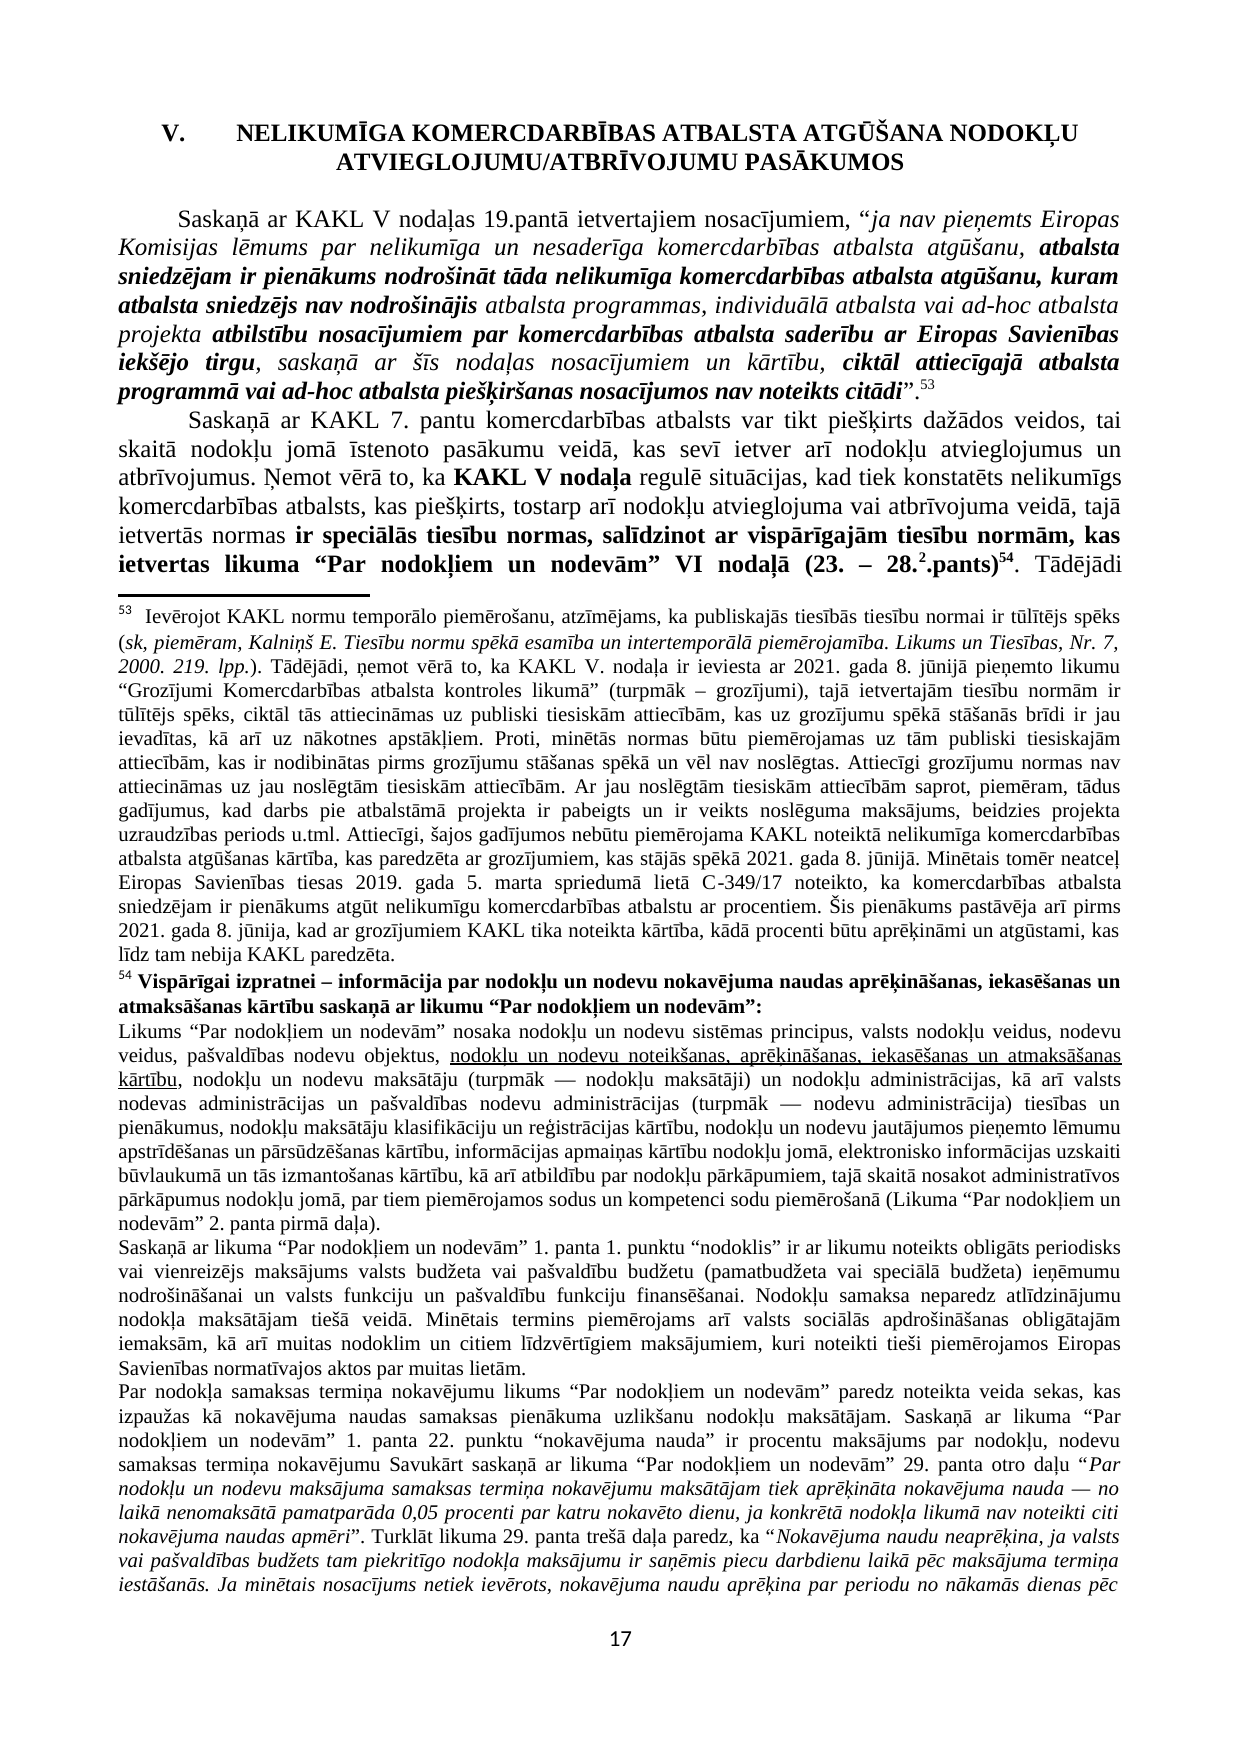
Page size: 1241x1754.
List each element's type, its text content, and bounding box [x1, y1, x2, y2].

text Saskaņā ar KAKL V nodaļas 19.pantā ietvertajiem nosacījumiem, “ja nav pieņemts Eiropas Komisijas lēmums par nelikumīga un nesaderīga komercdarbības atbalsta atgūšanu, atbalsta sniedzējam ir pienākums nodrošināt tāda nelikumīga komercdarbības atbalsta atgūšanu, kuram atbalsta sniedzējs nav nodrošinājis atbalsta programmas, individuālā atbalsta vai ad-hoc atbalsta projekta atbilstību nosacījumiem par komercdarbības atbalsta saderību ar Eiropas Savienības iekšējo tirgu, saskaņā ar šīs nodaļas nosacījumiem un kārtību, ciktāl attiecīgajā atbalsta programmā vai ad-hoc atbalsta piešķiršanas nosacījumos nav noteikts citādi”. [118, 204, 1122, 405]
subtitle Nelikumīga komercdarbības atbalsta atgūšana Nodokļu atvieglojumu/atbrīvojumu pasākumos [118, 118, 1122, 176]
text Saskaņā ar KAKL 7. pantu komercdarbības atbalsts var tikt piešķirts dažādos veidos, tai skaitā nodokļu jomā īstenoto pasākumu veidā, kas sevī ietver arī nodokļu atvieglojumus un atbrīvojumus. Ņemot vērā to, ka KAKL V nodaļa regulē situācijas, kad tiek konstatēts nelikumīgs komercdarbības atbalsts, kas piešķirts, tostarp arī nodokļu atvieglojuma vai atbrīvojuma veidā, tajā ietvertās normas ir speciālās tiesību normas, salīdzinot ar vispārīgajām tiesību normām, kas ietvertas likuma “Par nodokļiem un nodevām” VI nodaļā (23. – 28.2.pants). Tādējādi nelikumīga komercdarbības atbalsta konstatēšanas gadījumā, kad citos normatīvajos aktos nav noteikta speciālā kārtība nelikumīga komercdarbības atbalsta atgūšanai, piemērojama KAKL noteiktā nelikumīgā komercdarbības atbalsta un procentu atgūšanas kārtība. Taču, ja tiek konstatēts cita veida pārkāpums nodokļu un nodevu iekasēšanas jomā, kas nav saistīts ar komercdarbības atbalsta piešķiršanu, piemērojama likumā “Par nodokļiem un nodevām” noteiktā nodokļu un nodevu iekasēšanas kārtība. Turklāt, KAKL 19. panta pirmā daļa pieļauj atšķirīgu nelikumīga komercdarbības atbalsta atgūšanas kārtību, ja šāda nelikumīga komercdarbības atbalsta atgūšanas kārtība ir noteikta atbalsta programmā vai ad-hoc atbalsta piešķiršanas nosacījumos. Tas īpaši var būt nodokļu atvieglojumu/atbrīvojumu gadījumos, kuros atbalsta piešķiršanas brīdis var atšķirties, kā arī nereti konkrētā atbalsta piešķiršanā un administrēšanā iesaistītas dažādas iestādes (atbalsta sniedzējs, nodokļu administrācija), tādējādi atbalsta programmā parasti tiek ietverti vēl papildus precīzāki nosacījumi nelikumīga komercdarbības atbalsta atgūšanai saskaņā ar KAKL noteikto kārtību, piemēram, kad nelikumīgs komercdarbības atbalsts atgūstams saskaņā ar likumu “Par nodokļiem un nodevām” un KAKL noteikto kārtību kombināciju. [118, 405, 1122, 577]
